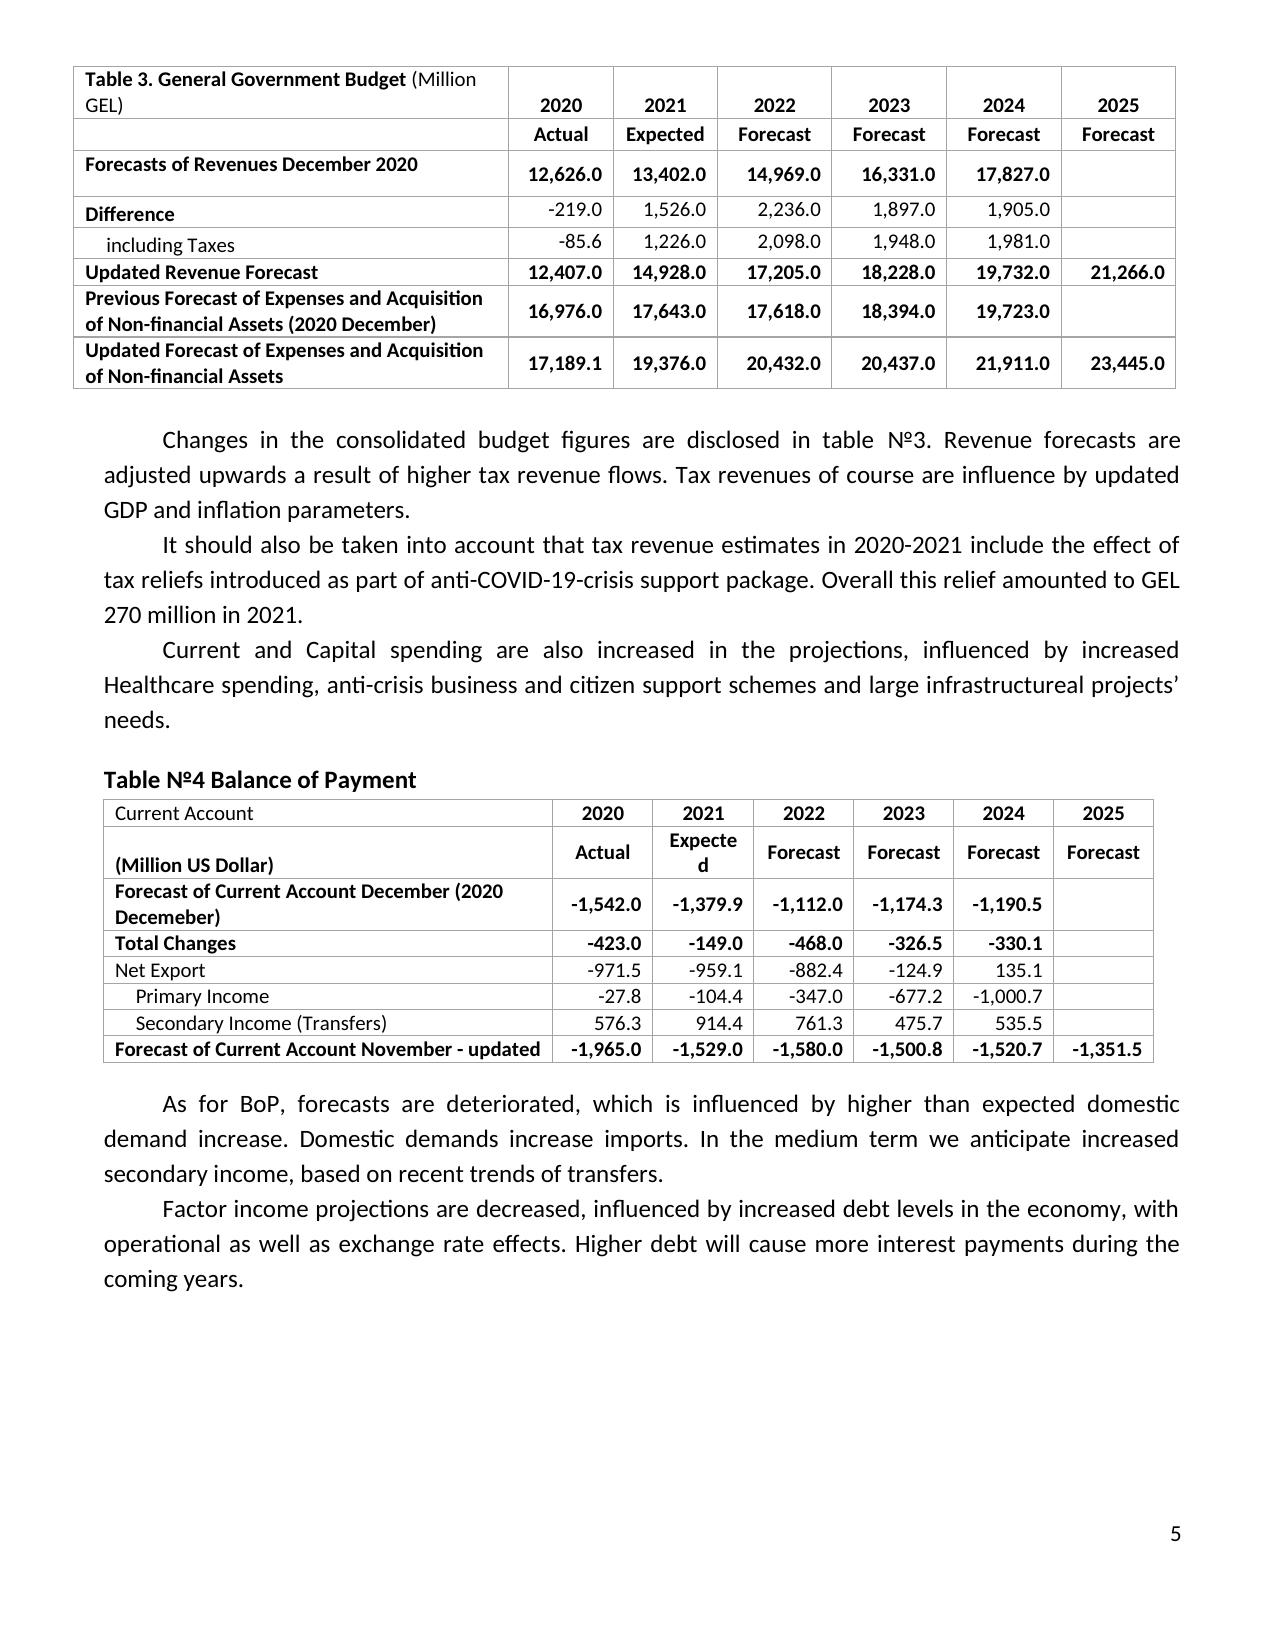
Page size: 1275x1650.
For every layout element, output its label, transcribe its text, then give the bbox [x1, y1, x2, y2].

table_cell -1,174.3 [854, 879, 953, 929]
table_cell 16,976.0 [509, 286, 613, 336]
table_cell -677.2 [854, 984, 953, 1009]
table_cell 12,407.0 [509, 259, 613, 284]
table_cell -1,542.0 [553, 879, 652, 929]
table_cell -124.9 [854, 957, 953, 982]
table_header 2020 [509, 67, 613, 117]
table_cell 21,266.0 [1062, 259, 1175, 284]
table_cell 19,376.0 [614, 338, 717, 388]
table_cell (Million US Dollar) [104, 827, 552, 878]
table_cell 914.4 [653, 1010, 753, 1035]
table_cell 18,394.0 [832, 286, 946, 336]
table_cell 475.7 [854, 1010, 953, 1035]
table_cell 761.3 [754, 1010, 853, 1035]
table_cell [1054, 879, 1153, 929]
table_cell Updated Forecast of Expenses and Acquisition of Non-financial Assets [74, 338, 508, 388]
text Table №4 Balance of Payment [103, 764, 1181, 795]
table_cell Updated Revenue Forecast [74, 259, 508, 284]
text Factor income projections are decreased, influenced by increased debt levels in the economy, with operational as well as exchange rate effects. Higher debt will cause more interest payments during the coming years. [103, 1193, 1181, 1293]
table_cell -1,000.7 [954, 984, 1053, 1009]
table_cell Forecasts of Revenues December 2020 [74, 151, 508, 196]
text Current and Capital spending are also increased in the projections, influenced by increased Healthcare spending, anti-crisis business and citizen support schemes and large infrastructureal projects’ needs. [103, 634, 1181, 735]
table_cell 13,402.0 [614, 151, 717, 196]
table_cell 17,205.0 [718, 259, 831, 284]
table_cell 1,948.0 [832, 228, 946, 258]
table_header 2021 [614, 67, 717, 117]
table_cell 19,723.0 [947, 286, 1061, 336]
table_cell Forecast [947, 119, 1061, 150]
table_cell [1062, 151, 1175, 196]
table_cell -423.0 [553, 931, 652, 956]
table_cell 1,897.0 [832, 197, 946, 227]
table_cell including Taxes [74, 228, 508, 258]
text As for BoP, forecasts are deteriorated, which is influenced by higher than expected domestic demand increase. Domestic demands increase imports. In the medium term we anticipate increased secondary income, based on recent trends of transfers. [103, 1088, 1181, 1188]
table_cell -347.0 [754, 984, 853, 1009]
table_cell -971.5 [553, 957, 652, 982]
table_cell -468.0 [754, 931, 853, 956]
table_cell -1,190.5 [954, 879, 1053, 929]
table_cell -104.4 [653, 984, 753, 1009]
table_cell Forecast [954, 827, 1053, 878]
table_cell Forecast [718, 119, 831, 150]
table_cell [1054, 1010, 1153, 1035]
table_cell 1,226.0 [614, 228, 717, 258]
table_cell 16,331.0 [832, 151, 946, 196]
table_cell -882.4 [754, 957, 853, 982]
table_cell -1,500.8 [854, 1036, 953, 1062]
table_cell Forecast of Current Account November - updated [104, 1036, 552, 1062]
table_cell 576.3 [553, 1010, 652, 1035]
table_cell [1062, 286, 1175, 336]
table_cell Forecast of Current Account December (2020 Decemeber) [104, 879, 552, 929]
table_cell 12,626.0 [509, 151, 613, 196]
table_header 2021 [653, 800, 753, 826]
table_cell Difference [74, 197, 508, 227]
table_cell 18,228.0 [832, 259, 946, 284]
text Changes in the consolidated budget figures are disclosed in table №3. Revenue forecasts are adjusted upwards a result of higher tax revenue flows. Tax revenues of course are influence by updated GDP and inflation parameters. [103, 424, 1181, 525]
table_cell Net Export [104, 957, 552, 982]
table_cell Primary Income [104, 984, 552, 1009]
table_header Current Account [104, 800, 552, 826]
table_header 2024 [954, 800, 1053, 826]
table_cell 17,827.0 [947, 151, 1061, 196]
table_cell Total Changes [104, 931, 552, 956]
table_cell Expected [653, 827, 753, 878]
table_cell Actual [509, 119, 613, 150]
table_cell -219.0 [509, 197, 613, 227]
table_cell -1,965.0 [553, 1036, 652, 1062]
table_cell 14,928.0 [614, 259, 717, 284]
table_cell 135.1 [954, 957, 1053, 982]
table_header 2022 [754, 800, 853, 826]
table_header 2024 [947, 67, 1061, 117]
table_cell Forecast [832, 119, 946, 150]
table_cell -959.1 [653, 957, 753, 982]
table_cell [1062, 197, 1175, 227]
table_cell Forecast [854, 827, 953, 878]
table_cell -1,112.0 [754, 879, 853, 929]
table_cell 535.5 [954, 1010, 1053, 1035]
table_cell 1,905.0 [947, 197, 1061, 227]
table_cell Forecast [1054, 827, 1153, 878]
table_cell -149.0 [653, 931, 753, 956]
table_header 2025 [1062, 67, 1175, 117]
table_cell [1054, 957, 1153, 982]
table_header 2023 [832, 67, 946, 117]
table_cell Forecast [754, 827, 853, 878]
table_cell 1,526.0 [614, 197, 717, 227]
table_cell [1054, 984, 1153, 1009]
table_cell Forecast [1062, 119, 1175, 150]
table_cell -330.1 [954, 931, 1053, 956]
table_cell 23,445.0 [1062, 338, 1175, 388]
table_cell 20,437.0 [832, 338, 946, 388]
table_cell -1,529.0 [653, 1036, 753, 1062]
table_cell Secondary Income (Transfers) [104, 1010, 552, 1035]
table_cell [1062, 228, 1175, 258]
table_cell 20,432.0 [718, 338, 831, 388]
text It should also be taken into account that tax revenue estimates in 2020-2021 include the effect of tax reliefs introduced as part of anti-COVID-19-crisis support package. Overall this relief amounted to GEL 270 million in 2021. [103, 529, 1181, 630]
table_cell 21,911.0 [947, 338, 1061, 388]
table_cell -85.6 [509, 228, 613, 258]
table_cell -1,520.7 [954, 1036, 1053, 1062]
table_cell Actual [553, 827, 652, 878]
table_cell 17,643.0 [614, 286, 717, 336]
table_header 2025 [1054, 800, 1153, 826]
table_cell -326.5 [854, 931, 953, 956]
table_cell 2,236.0 [718, 197, 831, 227]
table_cell Expected [614, 119, 717, 150]
table_cell -1,351.5 [1054, 1036, 1153, 1062]
table_cell Previous Forecast of Expenses and Acquisition of Non-financial Assets (2020 December) [74, 286, 508, 336]
table_cell -1,580.0 [754, 1036, 853, 1062]
table_header 2020 [553, 800, 652, 826]
table_header Table 3. General Government Budget (Million GEL) [74, 67, 508, 117]
table_header 2022 [718, 67, 831, 117]
table_cell 14,969.0 [718, 151, 831, 196]
table_cell [1054, 931, 1153, 956]
table_cell 1,981.0 [947, 228, 1061, 258]
table_cell -27.8 [553, 984, 652, 1009]
table_cell 2,098.0 [718, 228, 831, 258]
table_cell [74, 119, 508, 150]
table_cell 17,618.0 [718, 286, 831, 336]
table_cell 19,732.0 [947, 259, 1061, 284]
table_header 2023 [854, 800, 953, 826]
table_cell 17,189.1 [509, 338, 613, 388]
table_cell -1,379.9 [653, 879, 753, 929]
